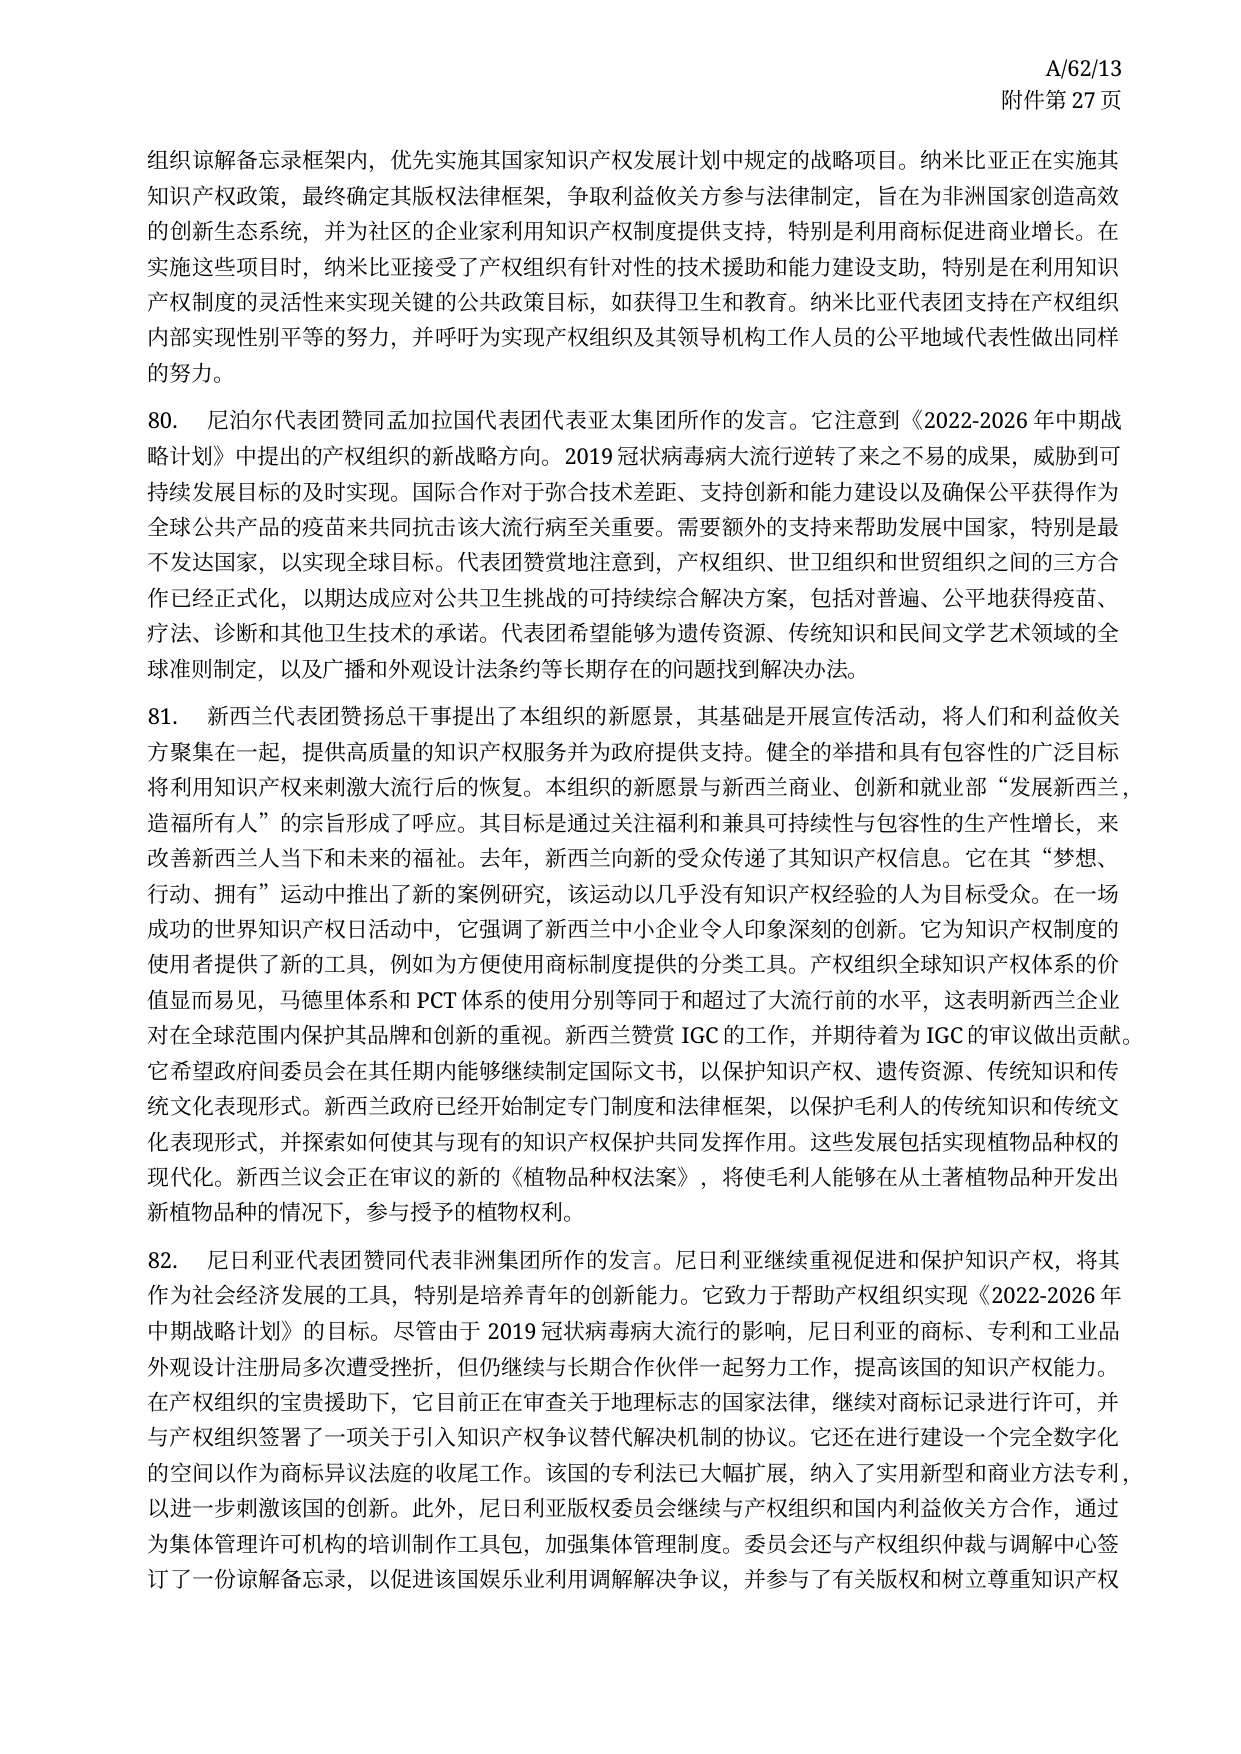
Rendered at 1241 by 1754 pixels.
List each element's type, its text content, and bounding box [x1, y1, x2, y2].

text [148, 1239, 1122, 1594]
text 新西兰代表团赞扬总干事提出了本组织的新愿景，其基础是开展宣传活动，将人们和利益攸关方聚集在一起，提供高质量的知识产权服务并为政府提供支持。健全的举措和具有包容性的广泛目标将利用知识产权来刺激大流行后的恢复。本组织的新愿景与新西兰商业、创新和就业部“发展新西兰，造福所有人”的宗旨形成了呼应。其目标是通过关注福利和兼具可持续性与包容性的生产性增长，来改善新西兰人当下和未来的福祉。去年，新西兰向新的受众传递了其知识产权信息。它在其“梦想、行动、拥有”运动中推出了新的案例研究，该运动以几乎没有知识产权经验的人为目标受众。在一场成功的世界知识产权日活动中，它强调了新西兰中小企业令人印象深刻的创新。它为知识产权制度的使用者提供了新的工具，例如为方便使用商标制度提供的分类工具。产权组织全球知识产权体系的价值显而易见，马德里体系和PCT体系的使用分别等同于和超过了大流行前的水平，这表明新西兰企业对在全球范围内保护其品牌和创新的重视。新西兰赞赏IGC的工作，并期待着为IGC的审议做出贡献。它希望政府间委员会在其任期内能够继续制定国际文书，以保护知识产权、遗传资源、传统知识和传统文化表现形式。新西兰政府已经开始制定专门制度和法律框架，以保护毛利人的传统知识和传统文化表现形式，并探索如何使其与现有的知识产权保护共同发挥作用。这些发展包括实现植物品种权的现代化。新西兰议会正在审议的新的《植物品种权法案》，将使毛利人能够在从土著植物品种开发出新植物品种的情况下，参与授予的植物权利。 [148, 696, 1122, 1227]
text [148, 139, 1122, 387]
text 尼泊尔代表团赞同孟加拉国代表团代表亚太集团所作的发言。它注意到《2022-2026年中期战略计划》中提出的产权组织的新战略方向。2019冠状病毒病大流行逆转了来之不易的成果，威胁到可持续发展目标的及时实现。国际合作对于弥合技术差距、支持创新和能力建设以及确保公平获得作为全球公共产品的疫苗来共同抗击该大流行病至关重要。需要额外的支持来帮助发展中国家，特别是最不发达国家，以实现全球目标。代表团赞赏地注意到，产权组织、世卫组织和世贸组织之间的三方合作已经正式化，以期达成应对公共卫生挑战的可持续综合解决方案，包括对普遍、公平地获得疫苗、疗法、诊断和其他卫生技术的承诺。代表团希望能够为遗传资源、传统知识和民间文学艺术领域的全球准则制定，以及广播和外观设计法条约等长期存在的问题找到解决办法。 [148, 400, 1122, 683]
